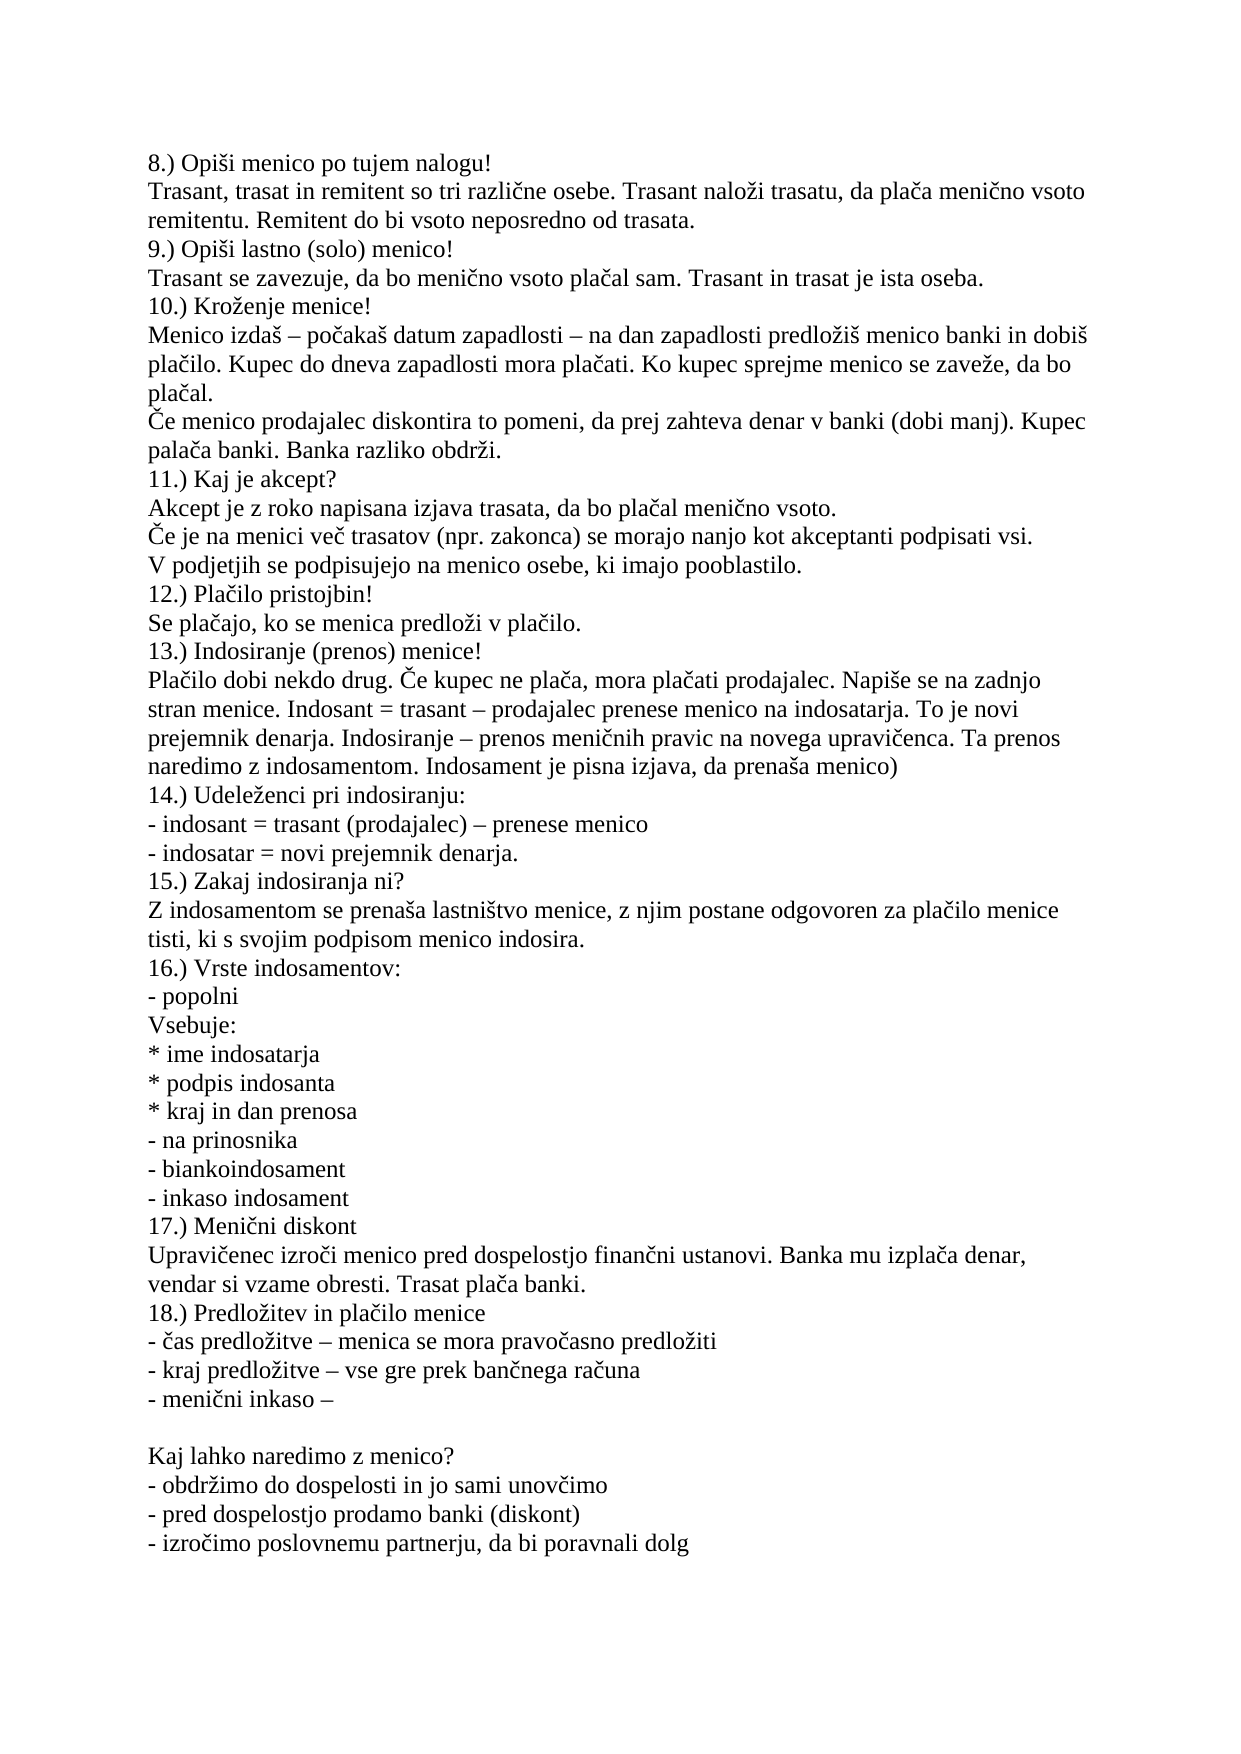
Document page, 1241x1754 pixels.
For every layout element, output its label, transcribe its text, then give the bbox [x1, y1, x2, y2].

text - popolni [148, 981, 1093, 1010]
text 16.) Vrste indosamentov: [148, 953, 1093, 981]
text 8.) Opiši menico po tujem nalogu! Trasant, trasat in remitent so tri različne osebe. Trasant naloži trasatu, da plača menično vsoto remitentu. Remitent do bi vsoto neposredno od trasata. [148, 148, 1093, 234]
text 10.) Kroženje menice! [148, 291, 1093, 320]
text Če menico prodajalec diskontira to pomeni, da prej zahteva denar v banki (dobi manj). Kupec palača banki. Banka razliko obdrži. [148, 406, 1093, 464]
text Plačilo dobi nekdo drug. Če kupec ne plača, mora plačati prodajalec. Napiše se na zadnjo stran menice. Indosant = trasant – prodajalec prenese menico na indosatarja. To je novi prejemnik denarja. Indosiranje – prenos meničnih pravic na novega upravičenca. Ta prenos naredimo z indosamentom. Indosament je pisna izjava, da prenaša menico) [148, 665, 1093, 780]
text * ime indosatarja [148, 1039, 1093, 1068]
text Trasant se zavezuje, da bo menično vsoto plačal sam. Trasant in trasat je ista oseba. [148, 263, 1093, 291]
text * kraj in dan prenosa [148, 1096, 1093, 1125]
text Upravičenec izroči menico pred dospelostjo finančni ustanovi. Banka mu izplača denar, vendar si vzame obresti. Trasat plača banki. [148, 1240, 1093, 1298]
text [148, 1499, 1093, 1528]
text Vsebuje: [148, 1010, 1093, 1039]
text Akcept je z roko napisana izjava trasata, da bo plačal menično vsoto. [148, 493, 1093, 521]
text - inkaso indosament [148, 1183, 1093, 1211]
text 15.) Zakaj indosiranja ni? [148, 866, 1093, 895]
text 12.) Plačilo pristojbin! [148, 579, 1093, 608]
text - indosant = trasant (prodajalec) – prenese menico [148, 809, 1093, 838]
text Se plačajo, ko se menica predloži v plačilo. [148, 608, 1093, 636]
text Menico izdaš – počakaš datum zapadlosti – na dan zapadlosti predložiš menico banki in dobiš plačilo. Kupec do dneva zapadlosti mora plačati. Ko kupec sprejme menico se zaveže, da bo plačal. [148, 320, 1093, 406]
text Kaj lahko naredimo z menico? [148, 1441, 1093, 1470]
text V podjetjih se podpisujejo na menico osebe, ki imajo pooblastilo. [148, 550, 1093, 579]
text 17.) Menični diskont [148, 1211, 1093, 1240]
text 9.) Opiši lastno (solo) menico! [148, 234, 1093, 263]
text - kraj predložitve – vse gre prek bančnega računa [148, 1355, 1093, 1384]
text 18.) Predložitev in plačilo menice [148, 1298, 1093, 1326]
text Z indosamentom se prenaša lastništvo menice, z njim postane odgovoren za plačilo menice tisti, ki s svojim podpisom menico indosira. [148, 895, 1093, 953]
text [148, 1470, 1093, 1499]
text * podpis indosanta [148, 1068, 1093, 1096]
text - menični inkaso – [148, 1384, 1093, 1413]
text - čas predložitve – menica se mora pravočasno predložiti [148, 1326, 1093, 1355]
text 14.) Udeleženci pri indosiranju: [148, 780, 1093, 809]
text - indosatar = novi prejemnik denarja. [148, 838, 1093, 866]
text - na prinosnika [148, 1125, 1093, 1154]
text 11.) Kaj je akcept? [148, 464, 1093, 493]
text - biankoindosament [148, 1154, 1093, 1183]
text Če je na menici več trasatov (npr. zakonca) se morajo nanjo kot akceptanti podpisati vsi. [148, 521, 1093, 550]
text 13.) Indosiranje (prenos) menice! [148, 636, 1093, 665]
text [148, 1528, 1093, 1556]
